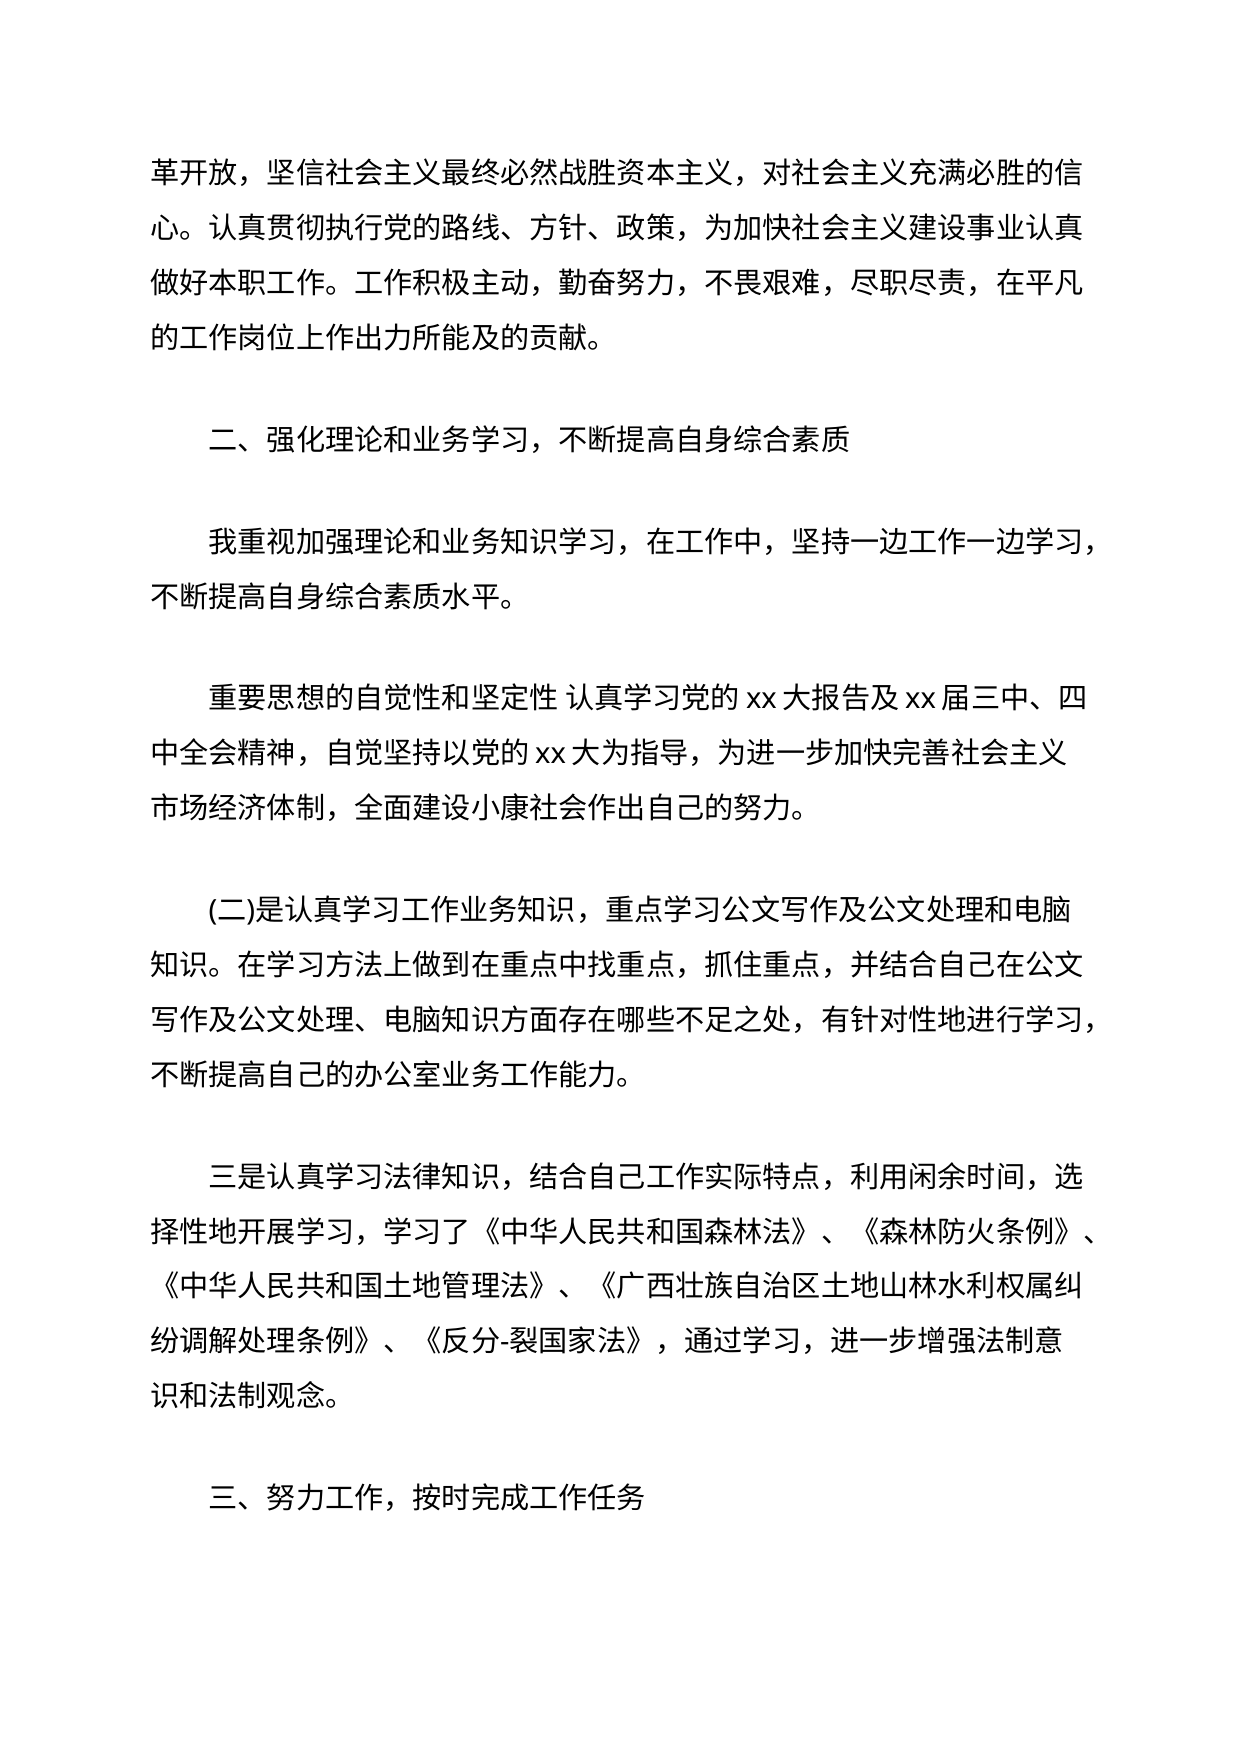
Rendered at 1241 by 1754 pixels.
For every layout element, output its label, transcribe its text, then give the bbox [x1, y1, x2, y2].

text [150, 150, 1090, 357]
text 重要思想的自觉性和坚定性 认真学习党的xx大报告及xx届三中、四中全会精神，自觉坚持以党的xx大为指导，为进一步加快完善社会主义市场经济体制，全面建设小康社会作出自己的努力。 [150, 675, 1090, 827]
text 三、努力工作，按时完成工作任务 [150, 1475, 1090, 1517]
text 三是认真学习法律知识，结合自己工作实际特点，利用闲余时间，选择性地开展学习，学习了《中华人民共和国森林法》、《森林防火条例》、《中华人民共和国土地管理法》、《广西壮族自治区土地山林水利权属纠纷调解处理条例》、《反分-裂国家法》，通过学习，进一步增强法制意识和法制观念。 [150, 1153, 1090, 1415]
text 我重视加强理论和业务知识学习，在工作中，坚持一边工作一边学习，不断提高自身综合素质水平。 [150, 518, 1090, 615]
text (二)是认真学习工作业务知识，重点学习公文写作及公文处理和电脑知识。在学习方法上做到在重点中找重点，抓住重点，并结合自己在公文写作及公文处理、电脑知识方面存在哪些不足之处，有针对性地进行学习，不断提高自己的办公室业务工作能力。 [150, 887, 1090, 1094]
text 二、强化理论和业务学习，不断提高自身综合素质 [150, 416, 1090, 459]
